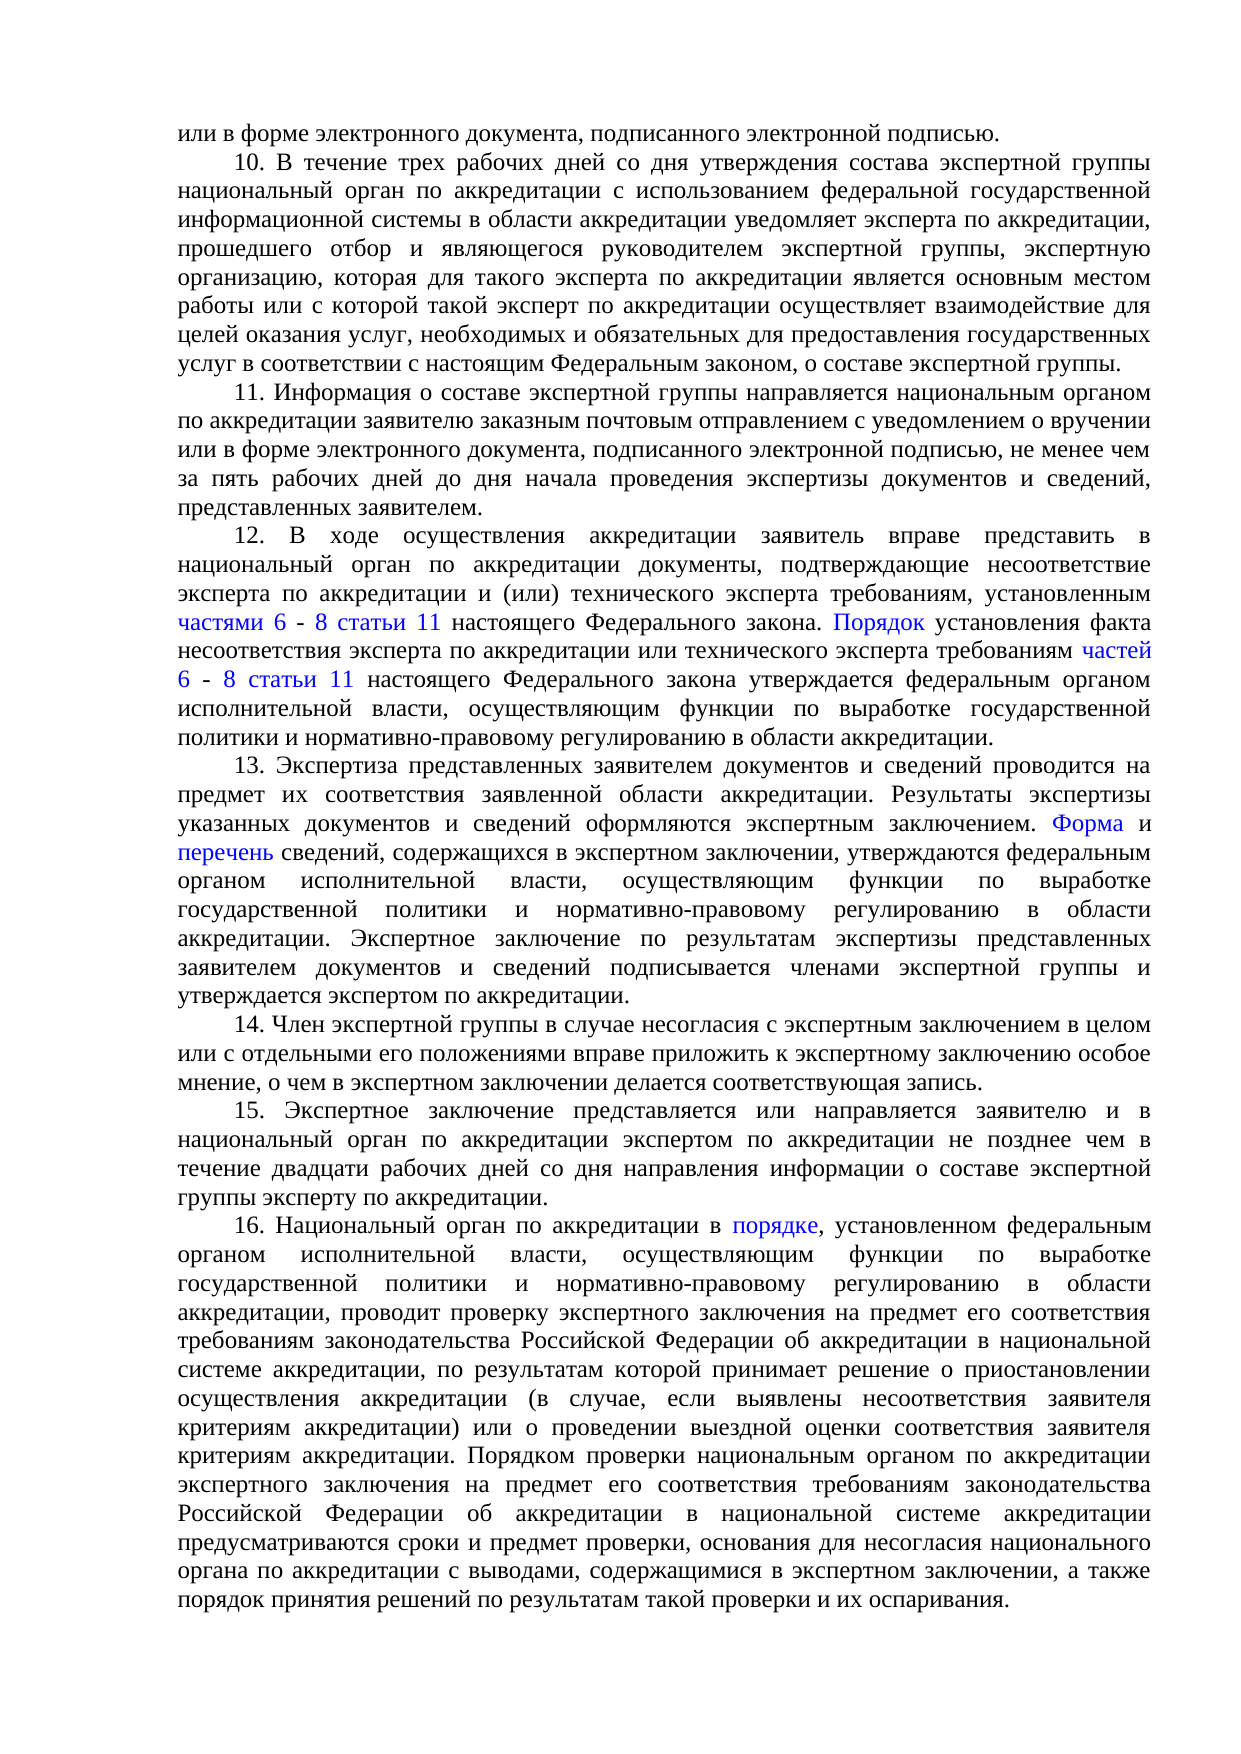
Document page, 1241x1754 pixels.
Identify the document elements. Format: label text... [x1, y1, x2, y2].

text 14. Член экспертной группы в случае несогласия с экспертным заключением в целом или с отдельными его положениями вправе приложить к экспертному заключению особое мнение, о чем в экспертном заключении делается соответствующая запись. [177, 1009, 1152, 1096]
text 16. Национальный орган по аккредитации в порядке, установленном федеральным органом исполнительной власти, осуществляющим функции по выработке государственной политики и нормативно-правовому регулированию в области аккредитации, проводит проверку экспертного заключения на предмет его соответствия требованиям законодательства Российской Федерации об аккредитации в национальной системе аккредитации, по результатам которой принимает решение о приостановлении осуществления аккредитации (в случае, если выявлены несоответствия заявителя критериям аккредитации) или о проведении выездной оценки соответствия заявителя критериям аккредитации. Порядком проверки национальным органом по аккредитации экспертного заключения на предмет его соответствия требованиям законодательства Российской Федерации об аккредитации в национальной системе аккредитации предусматриваются сроки и предмет проверки, основания для несогласия национального органа по аккредитации с выводами, содержащимися в экспертном заключении, а также порядок принятия решений по результатам такой проверки и их оспаривания. [177, 1211, 1152, 1613]
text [177, 118, 1152, 147]
text 15. Экспертное заключение представляется или направляется заявителю и в национальный орган по аккредитации экспертом по аккредитации не позднее чем в течение двадцати рабочих дней со дня направления информации о составе экспертной группы эксперту по аккредитации. [177, 1096, 1152, 1211]
text 13. Экспертиза представленных заявителем документов и сведений проводится на предмет их соответствия заявленной области аккредитации. Результаты экспертизы указанных документов и сведений оформляются экспертным заключением. Форма и перечень сведений, содержащихся в экспертном заключении, утверждаются федеральным органом исполнительной власти, осуществляющим функции по выработке государственной политики и нормативно-правовому регулированию в области аккредитации. Экспертное заключение по результатам экспертизы представленных заявителем документов и сведений подписывается членами экспертной группы и утверждается экспертом по аккредитации. [177, 751, 1152, 1009]
text 12. В ходе осуществления аккредитации заявитель вправе представить в национальный орган по аккредитации документы, подтверждающие несоответствие эксперта по аккредитации и (или) технического эксперта требованиям, установленным частями 6 - 8 статьи 11 настоящего Федерального закона. Порядок установления факта несоответствия эксперта по аккредитации или технического эксперта требованиям частей 6 - 8 статьи 11 настоящего Федерального закона утверждается федеральным органом исполнительной власти, осуществляющим функции по выработке государственной политики и нормативно-правовому регулированию в области аккредитации. [177, 521, 1152, 751]
text 10. В течение трех рабочих дней со дня утверждения состава экспертной группы национальный орган по аккредитации с использованием федеральной государственной информационной системы в области аккредитации уведомляет эксперта по аккредитации, прошедшего отбор и являющегося руководителем экспертной группы, экспертную организацию, которая для такого эксперта по аккредитации является основным местом работы или с которой такой эксперт по аккредитации осуществляет взаимодействие для целей оказания услуг, необходимых и обязательных для предоставления государственных услуг в соответствии с настоящим Федеральным законом, о составе экспертной группы. [177, 147, 1152, 377]
text 11. Информация о составе экспертной группы направляется национальным органом по аккредитации заявителю заказным почтовым отправлением с уведомлением о вручении или в форме электронного документа, подписанного электронной подписью, не менее чем за пять рабочих дней до дня начала проведения экспертизы документов и сведений, представленных заявителем. [177, 377, 1152, 521]
